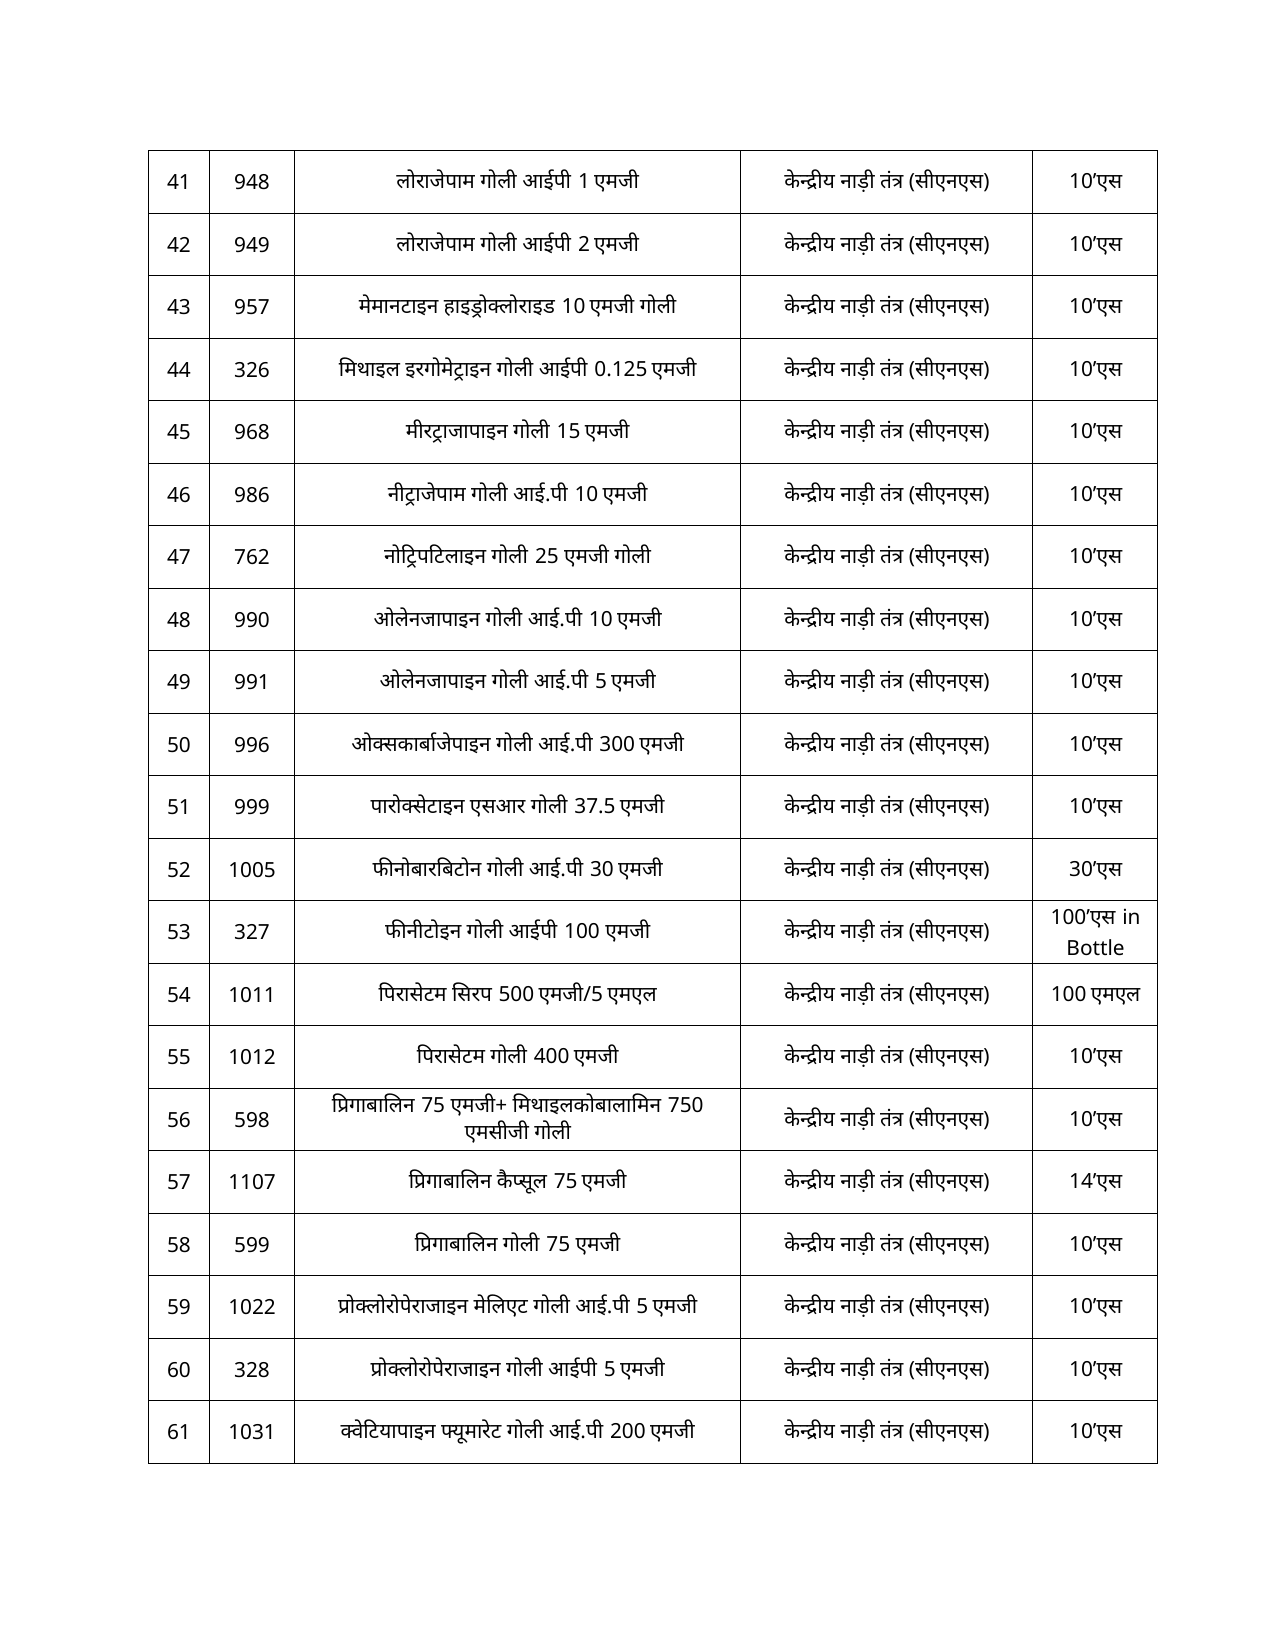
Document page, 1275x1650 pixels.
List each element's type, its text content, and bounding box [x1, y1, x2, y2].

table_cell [741, 1401, 1032, 1462]
table_cell 10’एस [1033, 151, 1157, 212]
table_cell केन्द्रीय नाड़ी तंत्र (सीएनएस) [741, 1151, 1032, 1212]
table_cell केन्द्रीय नाड़ी तंत्र (सीएनएस) [741, 964, 1032, 1025]
table_cell केन्द्रीय नाड़ी तंत्र (सीएनएस) [741, 1089, 1032, 1150]
table_cell 10’एस [1033, 651, 1157, 712]
table_cell केन्द्रीय नाड़ी तंत्र (सीएनएस) [741, 651, 1032, 712]
table_cell 10’एस [1033, 214, 1157, 275]
table_cell 990 [210, 589, 294, 650]
table_cell प्रोक्लोरोपेराजाइन मेलिएट गोली आई.पी 5एमजी [295, 1276, 740, 1337]
table_cell 48 [149, 589, 209, 650]
table_cell 10’एस [1033, 339, 1157, 400]
table_cell 10’एस [1033, 276, 1157, 337]
table_cell 10’एस [1033, 526, 1157, 587]
table_cell 54 [149, 964, 209, 1025]
table_cell 57 [149, 1151, 209, 1212]
table_cell 1107 [210, 1151, 294, 1212]
table_cell 10’एस [1033, 776, 1157, 837]
table_cell ओक्सकार्बाजेपाइन गोली आई.पी 300एमजी [295, 714, 740, 775]
table_cell 100’एस in Bottle [1033, 901, 1157, 962]
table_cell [741, 151, 1032, 212]
table_cell 328 [210, 1339, 294, 1400]
table_cell 1005 [210, 839, 294, 900]
table_cell 1031 [210, 1401, 294, 1462]
table_cell केन्द्रीय नाड़ी तंत्र (सीएनएस) [741, 589, 1032, 650]
table_cell 56 [149, 1089, 209, 1150]
table_cell 968 [210, 401, 294, 462]
table_cell 949 [210, 214, 294, 275]
table_cell प्रिगाबालिन 75 एमजी+ मिथाइलकोबालामिन 750 एमसीजी गोली [295, 1089, 740, 1150]
table_cell केन्द्रीय नाड़ी तंत्र (सीएनएस) [741, 276, 1032, 337]
table_cell 598 [210, 1089, 294, 1150]
table_cell केन्द्रीय नाड़ी तंत्र (सीएनएस) [741, 1276, 1032, 1337]
table_cell प्रिगाबालिन गोली 75 एमजी [295, 1214, 740, 1275]
table_cell ओलेनजापाइन गोली आई.पी 5एमजी [295, 651, 740, 712]
table_cell नीट्राजेपाम गोली आई.पी 10एमजी [295, 464, 740, 525]
table_cell पारोक्सेटाइन एसआर गोली 37.5एमजी [295, 776, 740, 837]
table_cell 1022 [210, 1276, 294, 1337]
table_cell 996 [210, 714, 294, 775]
table_cell ओलेनजापाइन गोली आई.पी 10एमजी [295, 589, 740, 650]
table_cell 50 [149, 714, 209, 775]
table_cell 46 [149, 464, 209, 525]
table_cell मीरट्राजापाइन गोली 15एमजी [295, 401, 740, 462]
table_cell नोट्रिपटिलाइन गोली 25 एमजी गोली [295, 526, 740, 587]
table_cell 986 [210, 464, 294, 525]
table_cell 58 [149, 1214, 209, 1275]
table_cell केन्द्रीय नाड़ी तंत्र (सीएनएस) [741, 714, 1032, 775]
table_cell 52 [149, 839, 209, 900]
table_cell 55 [149, 1026, 209, 1087]
table_cell 599 [210, 1214, 294, 1275]
table_cell 999 [210, 776, 294, 837]
table_cell 30’एस [1033, 839, 1157, 900]
table_cell 10’एस [1033, 1026, 1157, 1087]
table_cell 957 [210, 276, 294, 337]
table_cell 10’एस [1033, 1276, 1157, 1337]
table_cell केन्द्रीय नाड़ी तंत्र (सीएनएस) [741, 1026, 1032, 1087]
table_cell केन्द्रीय नाड़ी तंत्र (सीएनएस) [741, 1214, 1032, 1275]
table_cell 10’एस [1033, 1214, 1157, 1275]
table_cell पिरासेटम सिरप 500एमजी/5एमएल [295, 964, 740, 1025]
table_cell केन्द्रीय नाड़ी तंत्र (सीएनएस) [741, 839, 1032, 900]
table_cell केन्द्रीय नाड़ी तंत्र (सीएनएस) [741, 214, 1032, 275]
table_cell 53 [149, 901, 209, 962]
table_cell केन्द्रीय नाड़ी तंत्र (सीएनएस) [741, 464, 1032, 525]
table_cell फीनोबारबिटोन गोली आई.पी 30एमजी [295, 839, 740, 900]
table_cell केन्द्रीय नाड़ी तंत्र (सीएनएस) [741, 339, 1032, 400]
table_cell 1012 [210, 1026, 294, 1087]
table_cell 59 [149, 1276, 209, 1337]
table_cell 60 [149, 1339, 209, 1400]
table_cell 45 [149, 401, 209, 462]
table_cell 41 [149, 151, 209, 212]
table_cell 10’एस [1033, 1339, 1157, 1400]
table_cell 10’एस [1033, 1401, 1157, 1462]
table_cell प्रिगाबालिन कैप्सूल 75एमजी [295, 1151, 740, 1212]
table_cell फीनीटोइन गोली आईपी 100 एमजी [295, 901, 740, 962]
table_cell 49 [149, 651, 209, 712]
table_cell केन्द्रीय नाड़ी तंत्र (सीएनएस) [741, 526, 1032, 587]
table_cell 14’एस [1033, 1151, 1157, 1212]
table_cell 327 [210, 901, 294, 962]
table_cell क्वेटियापाइन फ्यूमारेट गोली आई.पी 200एमजी [295, 1401, 740, 1462]
table_cell 47 [149, 526, 209, 587]
table_cell 10’एस [1033, 589, 1157, 650]
table_cell 44 [149, 339, 209, 400]
table_cell 61 [149, 1401, 209, 1462]
table_cell केन्द्रीय नाड़ी तंत्र (सीएनएस) [741, 1339, 1032, 1400]
table_cell 762 [210, 526, 294, 587]
table_cell प्रोक्लोरोपेराजाइन गोली आईपी 5एमजी [295, 1339, 740, 1400]
table_cell 326 [210, 339, 294, 400]
table_cell 10’एस [1033, 1089, 1157, 1150]
table_cell पिरासेटम गोली 400एमजी [295, 1026, 740, 1087]
table_cell 42 [149, 214, 209, 275]
table_cell 43 [149, 276, 209, 337]
table_cell 948 [210, 151, 294, 212]
table_cell लोराजेपाम गोली आईपी 2एमजी [295, 214, 740, 275]
table_cell 10’एस [1033, 714, 1157, 775]
table_cell मेमानटाइन हाइड्रोक्लोराइड 10एमजी गोली [295, 276, 740, 337]
table_cell 10’एस [1033, 464, 1157, 525]
table_cell लोराजेपाम गोली आईपी 1एमजी [295, 151, 740, 212]
table_cell केन्द्रीय नाड़ी तंत्र (सीएनएस) [741, 401, 1032, 462]
table_cell 51 [149, 776, 209, 837]
table_cell 100एमएल [1033, 964, 1157, 1025]
table_cell 991 [210, 651, 294, 712]
table_cell 10’एस [1033, 401, 1157, 462]
table_cell मिथाइल इरगोमेट्राइन गोली आईपी 0.125एमजी [295, 339, 740, 400]
table_cell केन्द्रीय नाड़ी तंत्र (सीएनएस) [741, 776, 1032, 837]
table_cell 1011 [210, 964, 294, 1025]
table_cell केन्द्रीय नाड़ी तंत्र (सीएनएस) [741, 901, 1032, 962]
